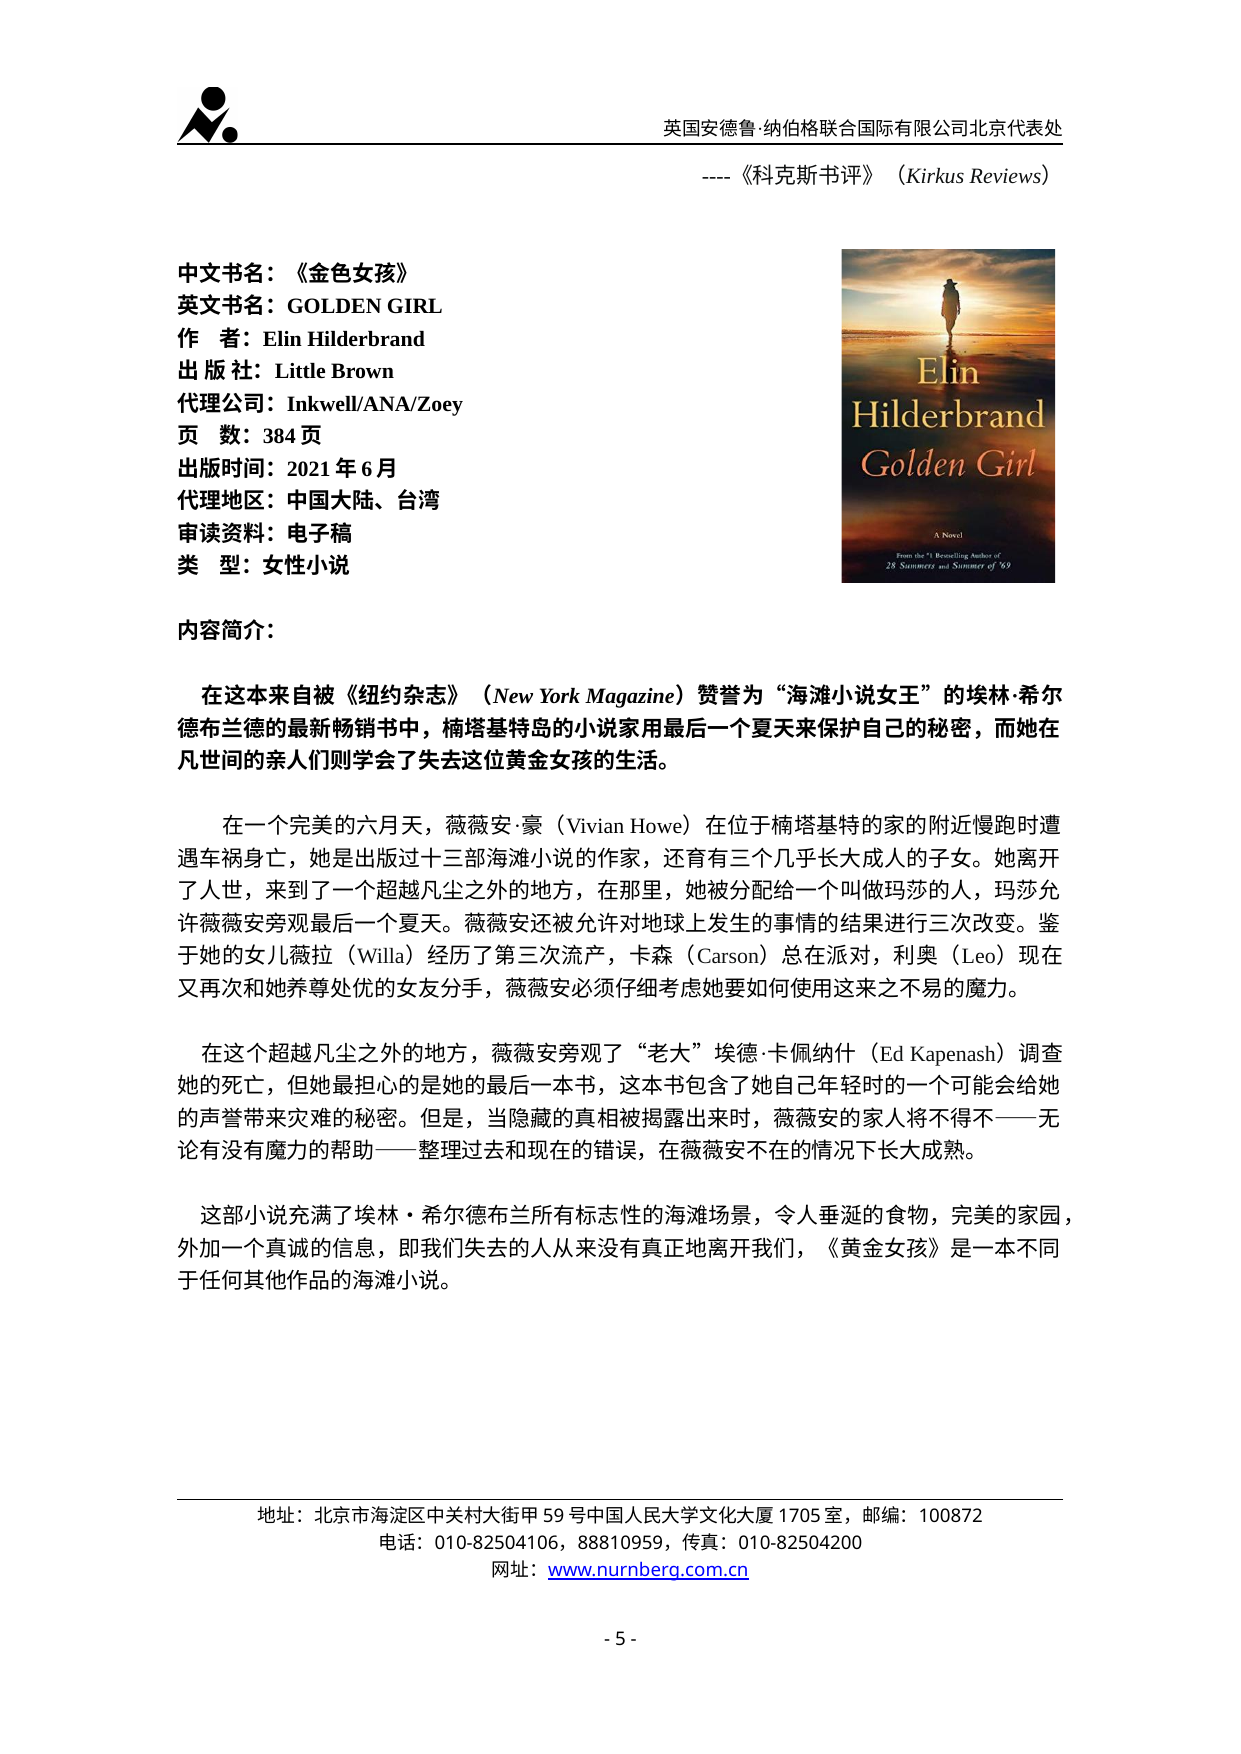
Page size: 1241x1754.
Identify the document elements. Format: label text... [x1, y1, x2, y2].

text 页 数：384页 [177, 418, 841, 450]
text 类 型：女性小说 [177, 548, 841, 580]
text 出 版 社：Little Brown [177, 353, 841, 385]
text ----《科克斯书评》（Kirkus Reviews） [177, 158, 1063, 190]
text 内容简介： [177, 613, 1063, 645]
text 审读资料：电子稿 [177, 515, 841, 548]
text 在这本来自被《纽约杂志》（New York Magazine）赞誉为“海滩小说女王”的埃林·希尔德布兰德的最新畅销书中，楠塔基特岛的小说家用最后一个夏天来保护自己的秘密，而她在凡世间的亲人们则学会了失去这位黄金女孩的生活。 [177, 678, 1063, 775]
text 作 者：Elin Hilderbrand [177, 320, 841, 353]
picture [841, 249, 1055, 583]
text 这部小说充满了埃林•希尔德布兰所有标志性的海滩场景，令人垂涎的食物，完美的家园，外加一个真诚的信息，即我们失去的人从来没有真正地离开我们，《黄金女孩》是一本不同于任何其他作品的海滩小说。 [177, 1198, 1063, 1295]
text 在一个完美的六月天，薇薇安·豪（Vivian Howe）在位于楠塔基特的家的附近慢跑时遭遇车祸身亡，她是出版过十三部海滩小说的作家，还育有三个几乎长大成人的子女。她离开了人世，来到了一个超越凡尘之外的地方，在那里，她被分配给一个叫做玛莎的人，玛莎允许薇薇安旁观最后一个夏天。薇薇安还被允许对地球上发生的事情的结果进行三次改变。鉴于她的女儿薇拉（Willa）经历了第三次流产，卡森（Carson）总在派对，利奥（Leo）现在又再次和她养尊处优的女友分手，薇薇安必须仔细考虑她要如何使用这来之不易的魔力。 [177, 808, 1063, 1003]
text 代理公司：Inkwell/ANA/Zoey [177, 385, 841, 418]
text 出版时间：2021年6月 [177, 450, 841, 483]
picture [177, 87, 238, 143]
text 代理地区：中国大陆、台湾 [177, 483, 841, 515]
text 在这个超越凡尘之外的地方，薇薇安旁观了“老大”埃德·卡佩纳什（Ed Kapenash）调查她的死亡，但她最担心的是她的最后一本书，这本书包含了她自己年轻时的一个可能会给她的声誉带来灾难的秘密。但是，当隐藏的真相被揭露出来时，薇薇安的家人将不得不——无论有没有魔力的帮助——整理过去和现在的错误，在薇薇安不在的情况下长大成熟。 [177, 1035, 1063, 1165]
text 英文书名：GOLDEN GIRL [177, 288, 841, 320]
text 中文书名：《金色女孩》 [177, 255, 841, 288]
